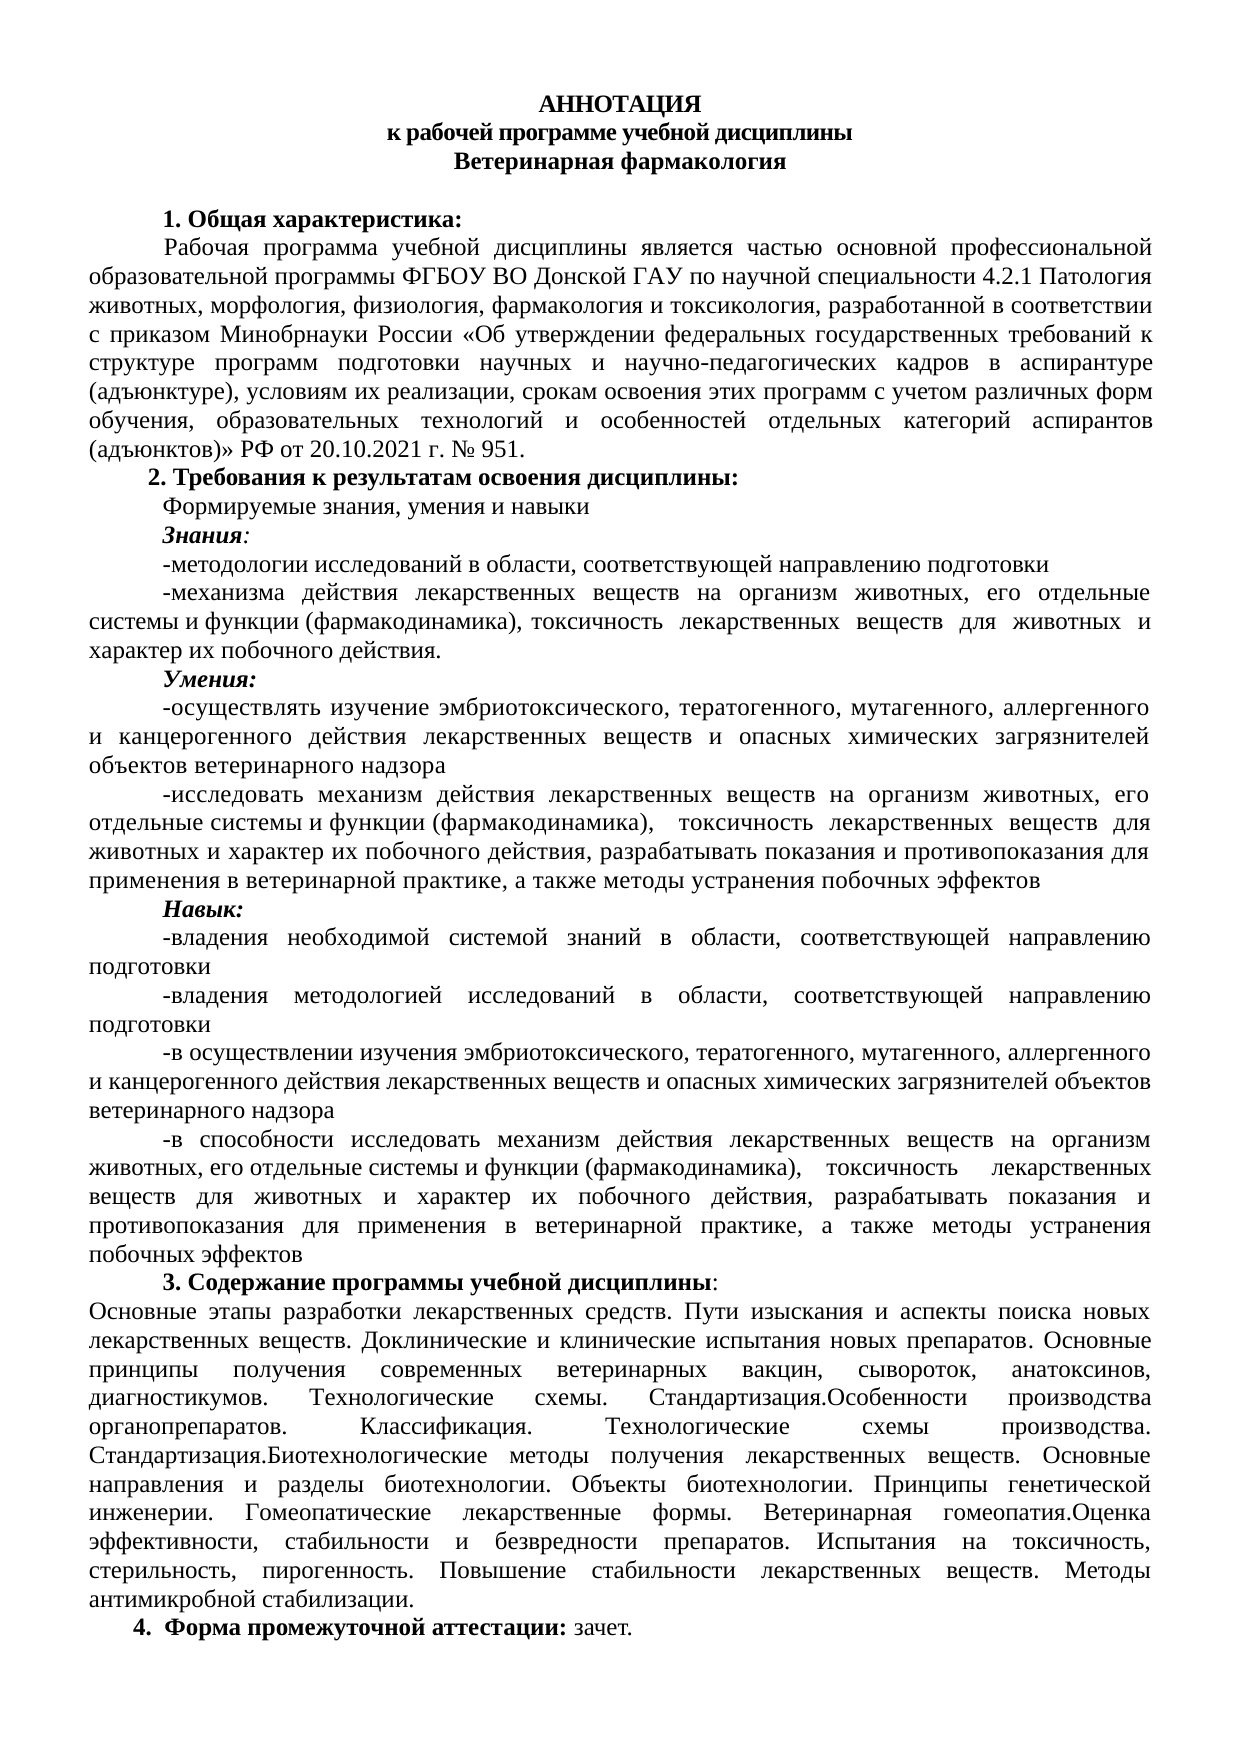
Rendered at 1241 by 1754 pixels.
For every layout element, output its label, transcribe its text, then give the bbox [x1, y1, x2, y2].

text Умения: [89, 664, 1152, 692]
text -владения необходимой системой знаний в области, соответствующей направлению подготовки [89, 922, 1152, 980]
text -осуществлять изучение эмбриотоксического, тератогенного, мутагенного, аллергенного и канцерогенного действия лекарственных веществ и опасных химических загрязнителей объектов ветеринарного надзора [89, 692, 1152, 779]
text -методологии исследований в области, соответствующей направлению подготовки [89, 549, 1152, 577]
text -в способности исследовать механизм действия лекарственных веществ на организм животных, его отдельные системы и функции (фармакодинамика), токсичность лекарственных веществ для животных и характер их побочного действия, разрабатывать показания и противопоказания для применения в ветеринарной практике, а также методы устранения побочных эффектов [89, 1124, 1152, 1267]
text -механизма действия лекарственных веществ на организм животных, его отдельные системы и функции (фармакодинамика), токсичность лекарственных веществ для животных и характер их побочного действия. [89, 577, 1152, 664]
text Навык: [89, 894, 1152, 922]
text -в осуществлении изучения эмбриотоксического, тератогенного, мутагенного, аллергенного и канцерогенного действия лекарственных веществ и опасных химических загрязнителей объектов ветеринарного надзора [89, 1037, 1152, 1124]
text к рабочей программе учебной дисциплины [89, 117, 1152, 146]
text Знания: [89, 520, 1152, 549]
text -владения методологией исследований в области, соответствующей направлению подготовки [89, 980, 1152, 1037]
text -исследовать механизм действия лекарственных веществ на организм животных, его отдельные системы и функции (фармакодинамика), токсичность лекарственных веществ для животных и характер их побочного действия, разрабатывать показания и противопоказания для применения в ветеринарной практике, а также методы устранения побочных эффектов [89, 779, 1152, 894]
text Ветеринарная фармакология [89, 146, 1152, 175]
text 2. Требования к результатам освоения дисциплины: [89, 462, 1152, 491]
text Основные этапы разработки лекарственных средств. Пути изыскания и аспекты поиска новых лекарственных веществ. Доклинические и клинические испытания новых препаратов. Основные принципы получения современных ветеринарных вакцин, сывороток, анатоксинов, диагностикумов. Технологические схемы. Стандартизация.Особенности производства органопрепаратов. Классификация. Технологические схемы производства. Стандартизация.Биотехнологические методы получения лекарственных веществ. Основные направления и разделы биотехнологии. Объекты биотехнологии. Принципы генетической инженерии. Гомеопатические лекарственные формы. Ветеринарная гомеопатия.Оценка эффективности, стабильности и безвредности препаратов. Испытания на токсичность, стерильность, пирогенность. Повышение стабильности лекарственных веществ. Методы антимикробной стабилизации. [89, 1296, 1152, 1612]
text АННОТАЦИЯ [89, 89, 1152, 117]
text 1. Общая характеристика: [89, 204, 1152, 232]
text Рабочая программа учебной дисциплины является частью основной профессиональной образовательной программы ФГБОУ ВО Донской ГАУ по научной специальности 4.2.1 Патология животных, морфология, физиология, фармакология и токсикология, разработанной в соответствии с приказом Минобрнауки России «Об утверждении федеральных государственных требований к структуре программ подготовки научных и научно-педагогических кадров в аспирантуре (адъюнктуре), условиям их реализации, срокам освоения этих программ с учетом различных форм обучения, образовательных технологий и особенностей отдельных категорий аспирантов (адъюнктов)» РФ от 20.10.2021 г. № 951. [89, 232, 1153, 462]
text 3. Содержание программы учебной дисциплины: [89, 1267, 1152, 1296]
text 4. Форма промежуточной аттестации: зачет. [89, 1612, 1152, 1641]
text Формируемые знания, умения и навыки [89, 491, 1152, 520]
